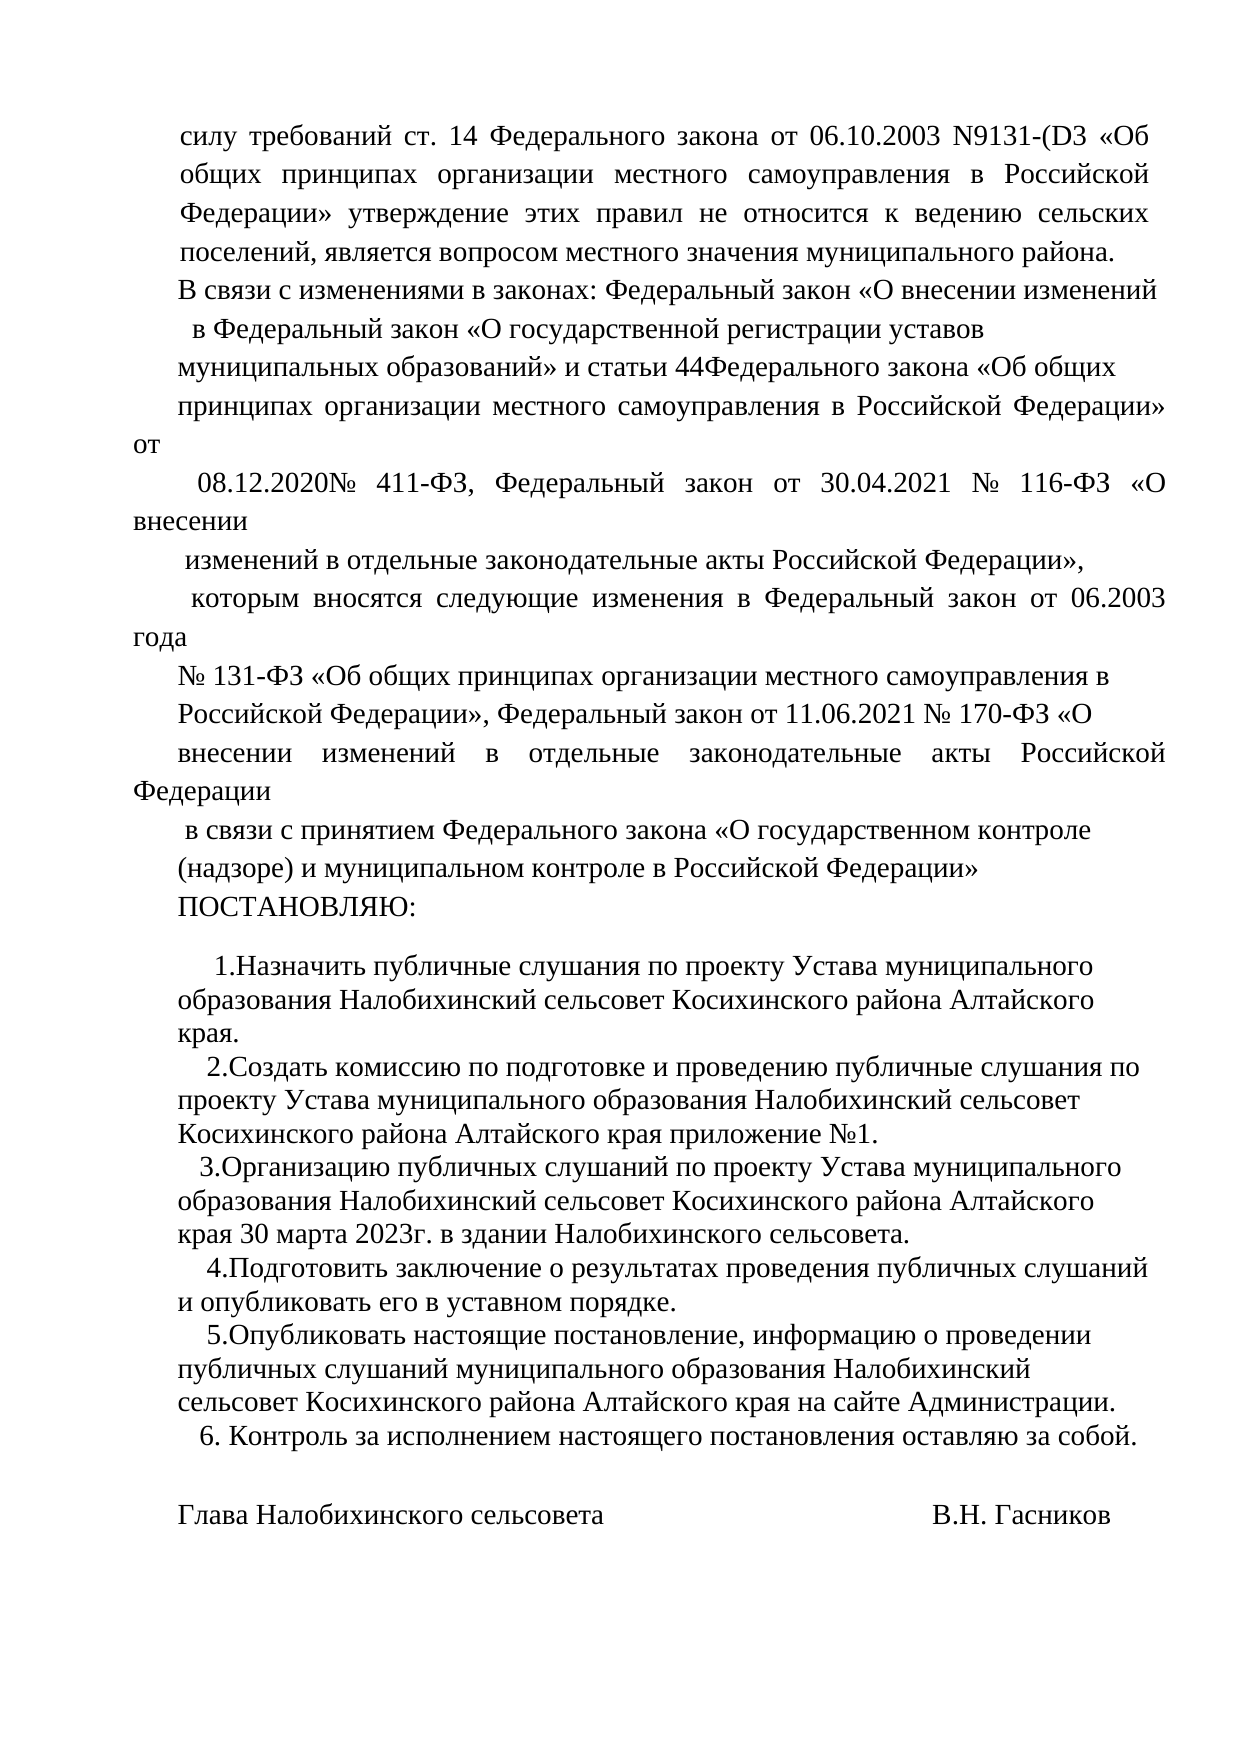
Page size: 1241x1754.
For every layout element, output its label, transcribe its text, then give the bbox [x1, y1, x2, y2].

text 5.Опубликовать настоящие постановление, информацию о проведении публичных слушаний муниципального образования Налобихинский сельсовет Косихинского района Алтайского края на сайте Администрации. [177, 1317, 1152, 1418]
text которым вносятся следующие изменения в Федеральный закон от 06.2003 года [133, 581, 1167, 653]
text (надзоре) и муниципальном контроле в Российской Федерации» [133, 850, 1167, 884]
text 3.Организацию публичных слушаний по проекту Устава муниципального образования Налобихинский сельсовет Косихинского района Алтайского края 30 марта 2023г. в здании Налобихинского сельсовета. [177, 1149, 1152, 1250]
text № 131-ФЗ «Об общих принципах организации местного самоуправления в [133, 658, 1167, 691]
text В связи с изменениями в законах: Федеральный закон «О внесении изменений [133, 272, 1167, 306]
text принципах организации местного самоуправления в Российской Федерации» от [133, 388, 1167, 460]
text Глава Налобихинского сельсовета В.Н. Гасников [177, 1497, 1152, 1531]
text в связи с принятием Федерального закона «О государственном контроле [133, 812, 1167, 845]
text муниципальных образований» и статьи 44Федерального закона «Об общих [133, 349, 1167, 383]
text 2.Создать комиссию по подготовке и проведению публичные слушания по проекту Устава муниципального образования Налобихинский сельсовет Косихинского района Алтайского края приложение №1. [177, 1049, 1152, 1149]
text в Федеральный закон «О государственной регистрации уставов [133, 311, 1167, 344]
text 6. Контроль за исполнением настоящего постановления оставляю за собой. [177, 1418, 1152, 1451]
text внесении изменений в отдельные законодательные акты Российской Федерации [133, 735, 1167, 807]
text 08.12.2020№ 411-ФЗ, Федеральный закон от 30.04.2021 № 116-ФЗ «О внесении [133, 465, 1167, 537]
text Российской Федерации», Федеральный закон от 11.06.2021 № 170-ФЗ «О [133, 696, 1167, 730]
text изменений в отдельные законодательные акты Российской Федерации», [133, 542, 1167, 576]
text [179, 118, 1150, 267]
text 1.Назначить публичные слушания по проекту Устава муниципального образования Налобихинский сельсовет Косихинского района Алтайского края. [177, 948, 1152, 1049]
text ПОСТАНОВЛЯЮ: [88, 889, 1167, 922]
text 4.Подготовить заключение о результатах проведения публичных слушаний и опубликовать его в уставном порядке. [177, 1250, 1152, 1317]
